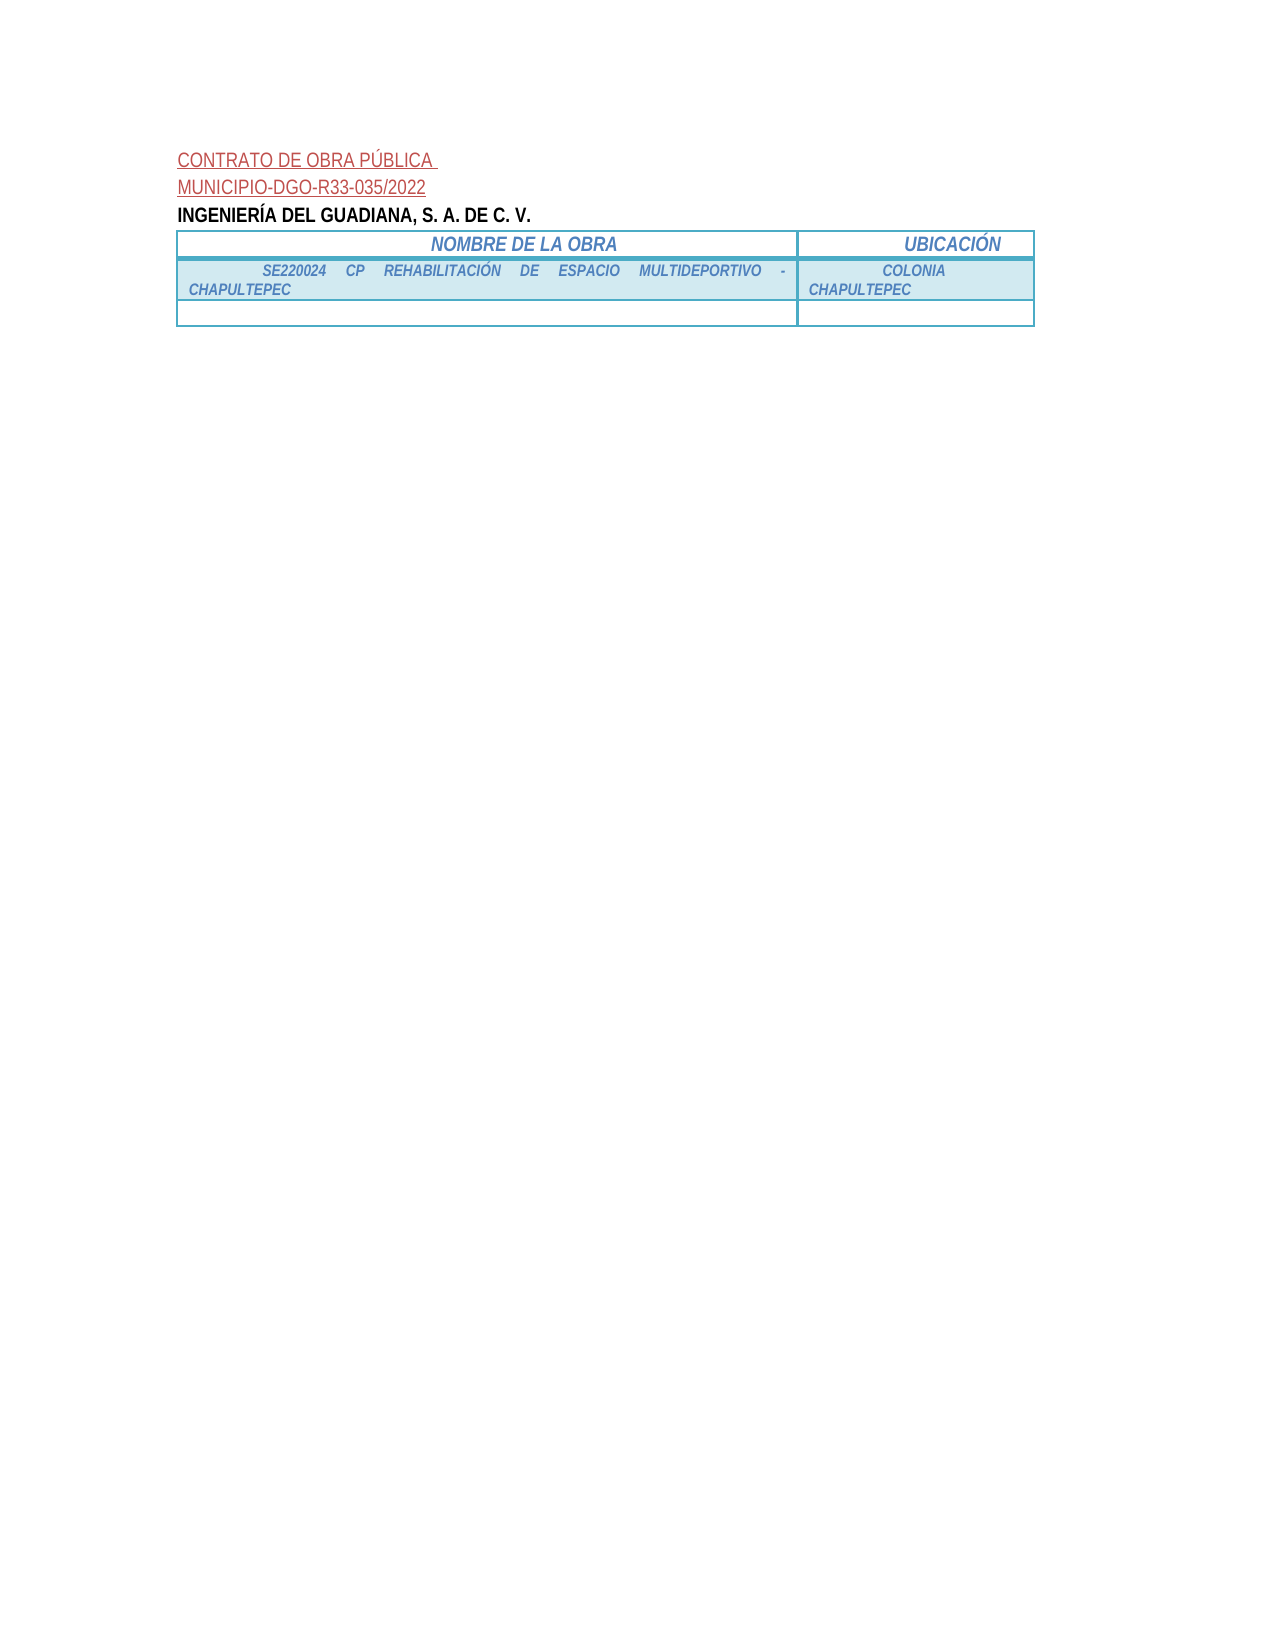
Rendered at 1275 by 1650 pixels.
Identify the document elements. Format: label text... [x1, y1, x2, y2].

table_cell [799, 301, 1033, 325]
table_header NOMBRE DE LA OBRA [178, 232, 796, 256]
text INGENIERÍA DEL GUADIANA, S. A. DE C. V. [177, 203, 1098, 227]
table_cell [178, 301, 796, 325]
table_cell SE220024 CP REHABILITACIÓN DE ESPACIO MULTIDEPORTIVO - CHAPULTEPEC [178, 261, 796, 299]
text CONTRATO DE OBRA PÚBLICA [177, 148, 1098, 172]
table_header UBICACIÓN [799, 232, 1033, 256]
table_cell COLONIA CHAPULTEPEC [799, 261, 1033, 299]
text MUNICIPIO-DGO-R33-035/2022 [177, 175, 1098, 199]
